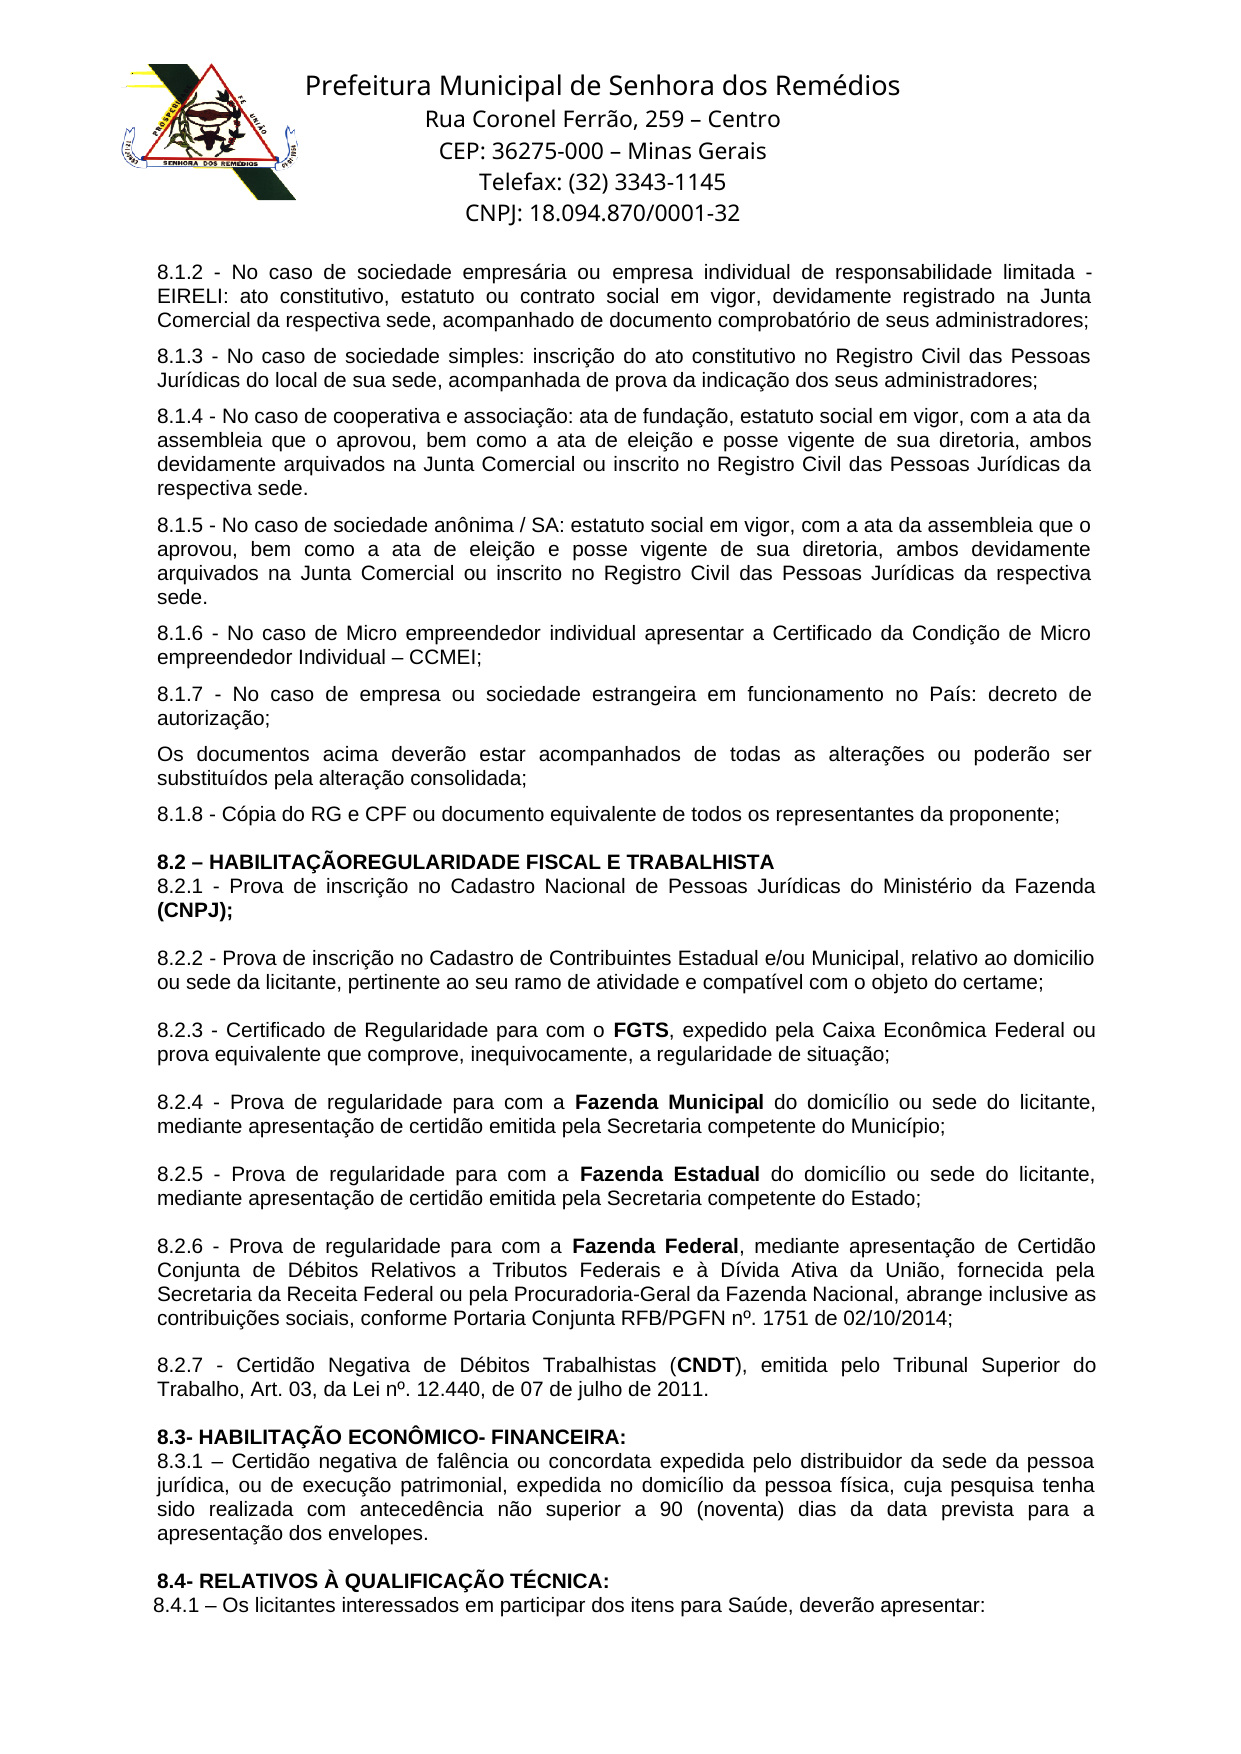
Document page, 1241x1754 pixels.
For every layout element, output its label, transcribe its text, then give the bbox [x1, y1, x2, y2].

text 8.3.1 – Certidão negativa de falência ou concordata expedida pelo distribuidor da sede da pessoa jurídica, ou de execução patrimonial, expedida no domicílio da pessoa física, cuja pesquisa tenha sido realizada com antecedência não superior a 90 (noventa) dias da data prevista para a apresentação dos envelopes. [157, 1449, 1096, 1545]
text 8.1.2 - No caso de sociedade empresária ou empresa individual de responsabilidade limitada - EIRELI: ato constitutivo, estatuto ou contrato social em vigor, devidamente registrado na Junta Comercial da respectiva sede, acompanhado de documento comprobatório de seus administradores; [157, 259, 1093, 331]
text Os documentos acima deverão estar acompanhados de todas as alterações ou poderão ser substituídos pela alteração consolidada; [157, 742, 1093, 790]
text 8.2 – HABILITAÇÃOREGULARIDADE FISCAL E TRABALHISTA [157, 850, 1096, 874]
text 8.4.1 – Os licitantes interessados em participar dos itens para Saúde, deverão apresentar: [112, 1593, 1093, 1617]
text 8.2.1 - Prova de inscrição no Cadastro Nacional de Pessoas Jurídicas do Ministério da Fazenda (CNPJ); [157, 874, 1096, 922]
text 8.2.3 - Certificado de Regularidade para com o FGTS, expedido pela Caixa Econômica Federal ou prova equivalente que comprove, inequivocamente, a regularidade de situação; [157, 1018, 1096, 1066]
text 8.2.2 - Prova de inscrição no Cadastro de Contribuintes Estadual e/ou Municipal, relativo ao domicilio ou sede da licitante, pertinente ao seu ramo de atividade e compatível com o objeto do certame; [157, 946, 1096, 994]
text 8.1.7 - No caso de empresa ou sociedade estrangeira em funcionamento no País: decreto de autorização; [157, 681, 1093, 729]
text 8.3- HABILITAÇÃO ECONÔMICO- FINANCEIRA: [157, 1425, 1096, 1449]
text 8.2.6 - Prova de regularidade para com a Fazenda Federal, mediante apresentação de Certidão Conjunta de Débitos Relativos a Tributos Federais e à Dívida Ativa da União, fornecida pela Secretaria da Receita Federal ou pela Procuradoria-Geral da Fazenda Nacional, abrange inclusive as contribuições sociais, conforme Portaria Conjunta RFB/PGFN nº. 1751 de 02/10/2014; [157, 1233, 1096, 1329]
list - RELATIVOS À QUALIFICAÇÃO TÉCNICA: [157, 1569, 1093, 1593]
text 8.1.6 - No caso de Micro empreendedor individual apresentar a Certificado da Condição de Micro empreendedor Individual – CCMEI; [157, 621, 1093, 669]
text 8.1.3 - No caso de sociedade simples: inscrição do ato constitutivo no Registro Civil das Pessoas Jurídicas do local de sua sede, acompanhada de prova da indicação dos seus administradores; [157, 344, 1093, 392]
text 8.1.4 - No caso de cooperativa e associação: ata de fundação, estatuto social em vigor, com a ata da assembleia que o aprovou, bem como a ata de eleição e posse vigente de sua diretoria, ambos devidamente arquivados na Junta Comercial ou inscrito no Registro Civil das Pessoas Jurídicas da respectiva sede. [157, 404, 1093, 500]
text 8.1.5 - No caso de sociedade anônima / SA: estatuto social em vigor, com a ata da assembleia que o aprovou, bem como a ata de eleição e posse vigente de sua diretoria, ambos devidamente arquivados na Junta Comercial ou inscrito no Registro Civil das Pessoas Jurídicas da respectiva sede. [157, 513, 1093, 608]
text 8.1.8 - Cópia do RG e CPF ou documento equivalente de todos os representantes da proponente; [157, 802, 1093, 826]
text 8.2.4 - Prova de regularidade para com a Fazenda Municipal do domicílio ou sede do licitante, mediante apresentação de certidão emitida pela Secretaria competente do Município; [157, 1090, 1096, 1138]
text 8.2.7 - Certidão Negativa de Débitos Trabalhistas (CNDT), emitida pelo Tribunal Superior do Trabalho, Art. 03, da Lei nº. 12.440, de 07 de julho de 2011. [157, 1353, 1096, 1401]
text 8.2.5 - Prova de regularidade para com a Fazenda Estadual do domicílio ou sede do licitante, mediante apresentação de certidão emitida pela Secretaria competente do Estado; [157, 1162, 1096, 1209]
